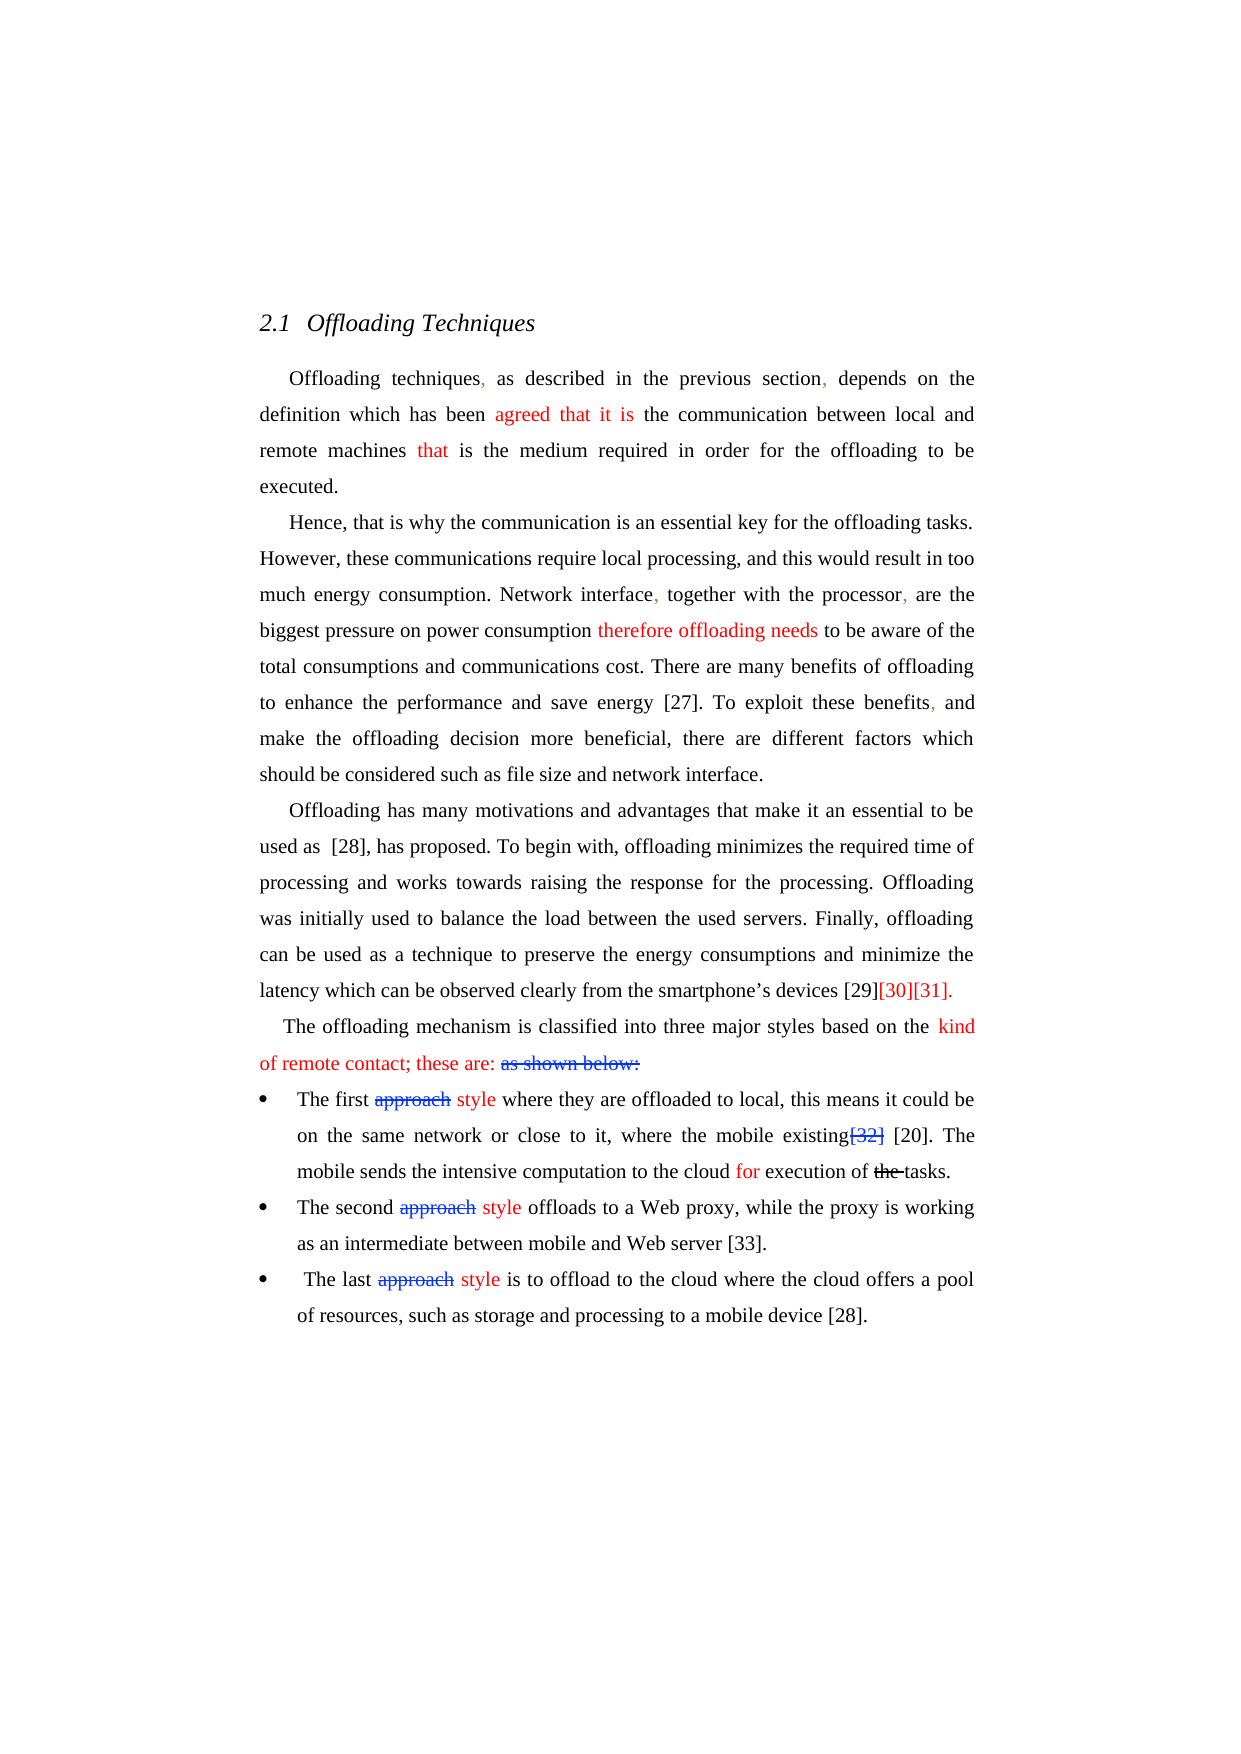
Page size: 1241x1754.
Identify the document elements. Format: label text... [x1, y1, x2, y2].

text The offloading mechanism is classified into three major styles based on the kind of remote contact; these are: as shown below: [259, 1014, 975, 1074]
list The last approach style is to offload to the cloud where the cloud offers a pool of resources, such as storage and processing to a mobile device [28]. [259, 1267, 975, 1327]
list The first approach style where they are offloaded to local, this means it could be on the same network or close to it, where the mobile existing[32]. The mobile sends the intensive computation to the cloud for execution of the tasks. [259, 1086, 975, 1183]
text Offloading has many motivations and advantages that make it an essential to be used as [28], has proposed. To begin with, offloading minimizes the required time of processing and works towards raising the response for the processing. Offloading was initially used to balance the load between the used servers. Finally, offloading can be used as a technique to preserve the energy consumptions and minimize the latency which can be observed clearly from the smartphone’s devices [29][30][31]. [259, 798, 975, 1002]
subtitle 2.1 Offloading Techniques [259, 308, 981, 336]
list The second approach style offloads to a Web proxy, while the proxy is working as an intermediate between mobile and Web server [33]. [259, 1194, 975, 1255]
text Hence, that is why the communication is an essential key for the offloading tasks. However, these communications require local processing, and this would result in too much energy consumption. Network interface, together with the processor, are the biggest pressure on power consumption therefore offloading needs to be aware of the total consumptions and communications cost. There are many benefits of offloading to enhance the performance and save energy [27]. To exploit these benefits, and make the offloading decision more beneficial, there are different factors which should be considered such as file size and network interface. [259, 510, 975, 786]
text Offloading techniques, as described in the previous section, depends on the definition which has been agreed that it is the communication between local and remote machines that is the medium required in order for the offloading to be executed. [259, 366, 975, 498]
